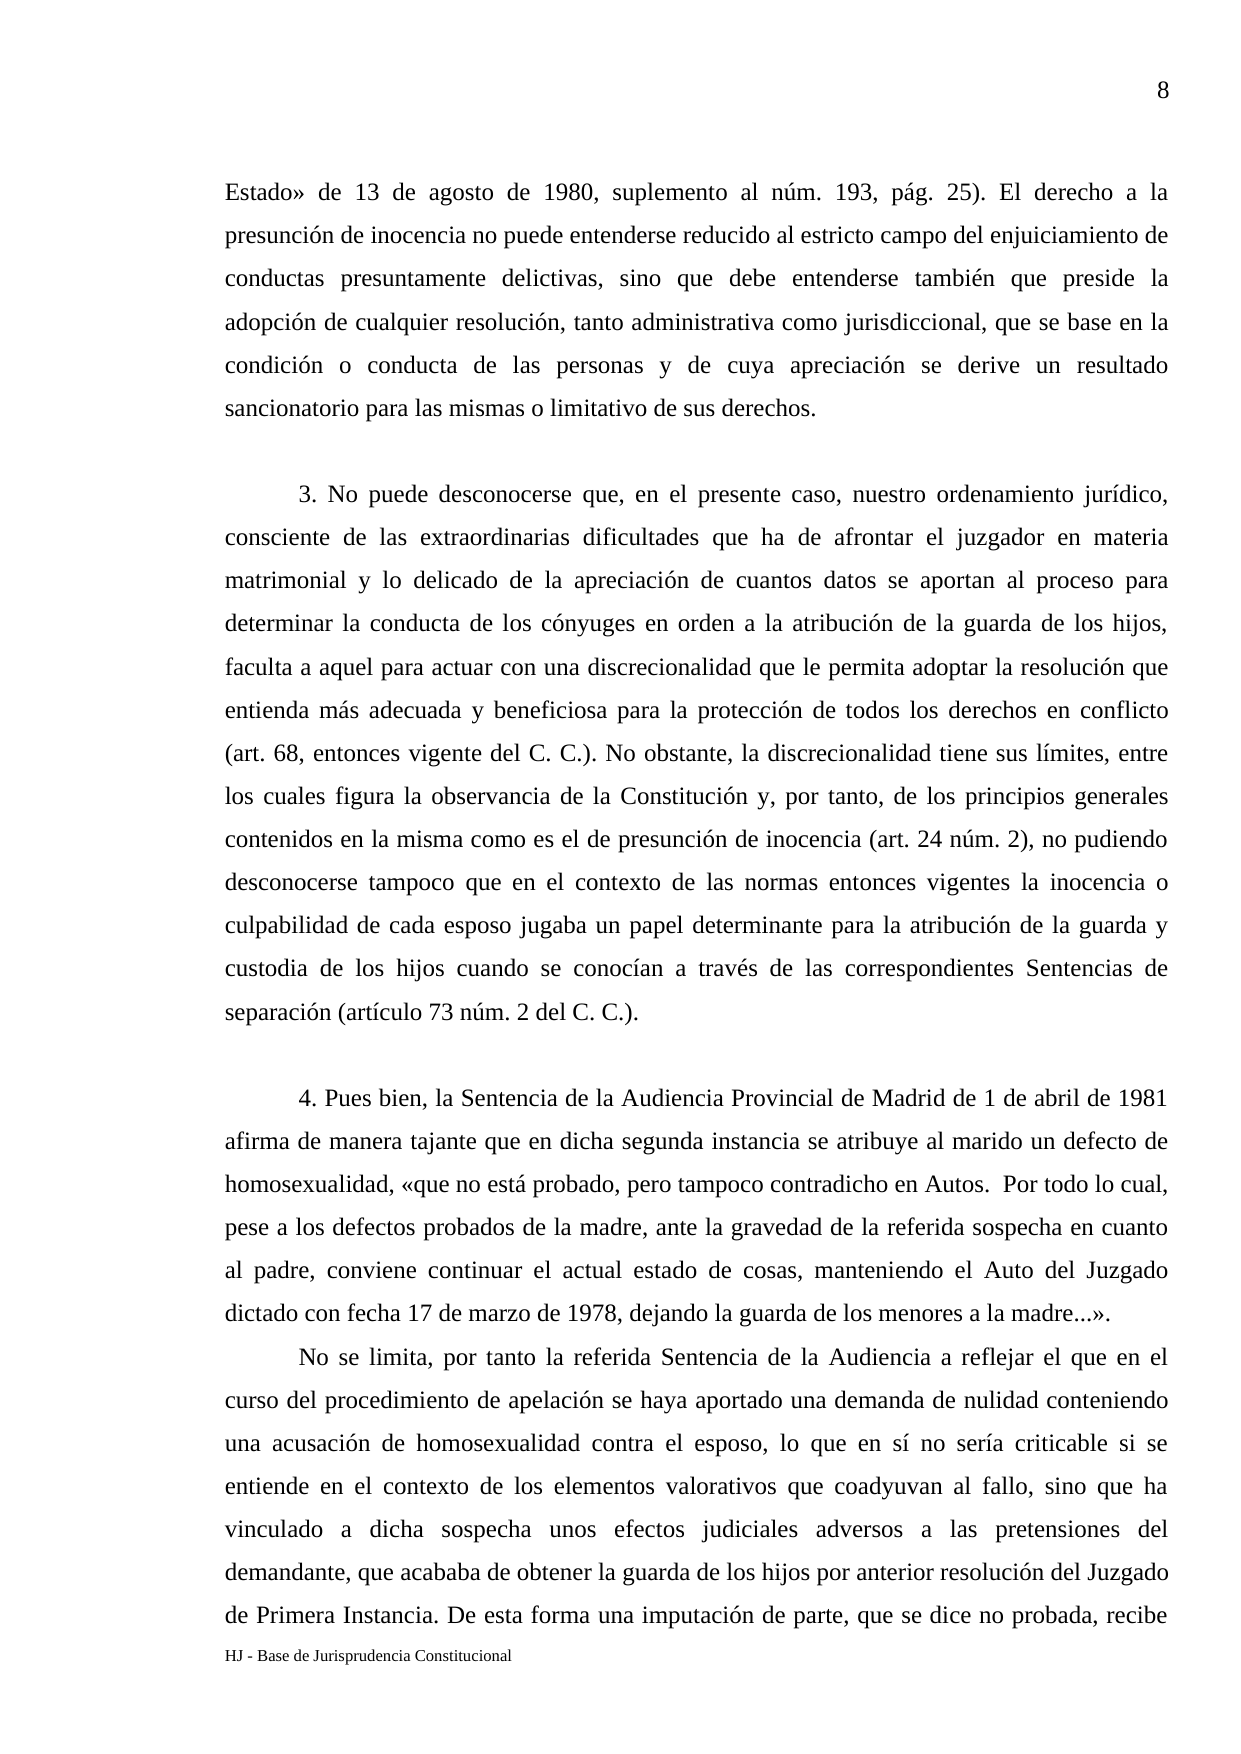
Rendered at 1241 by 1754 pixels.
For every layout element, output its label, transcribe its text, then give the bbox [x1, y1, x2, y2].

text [224, 177, 1169, 422]
text 4. Pues bien, la Sentencia de la Audiencia Provincial de Madrid de 1 de abril de 1981 afirma de manera tajante que en dicha segunda instancia se atribuye al marido un defecto de homosexualidad, «que no está probado, pero tampoco contradicho en Autos. Por todo lo cual, pese a los defectos probados de la madre, ante la gravedad de la referida sospecha en cuanto al padre, conviene continuar el actual estado de cosas, manteniendo el Auto del Juzgado dictado con fecha 17 de marzo de 1978, dejando la guarda de los menores a la madre...». [224, 1083, 1169, 1327]
text 3. No puede desconocerse que, en el presente caso, nuestro ordenamiento jurídico, consciente de las extraordinarias dificultades que ha de afrontar el juzgador en materia matrimonial y lo delicado de la apreciación de cuantos datos se aportan al proceso para determinar la conducta de los cónyuges en orden a la atribución de la guarda de los hijos, faculta a aquel para actuar con una discrecionalidad que le permita adoptar la resolución que entienda más adecuada y beneficiosa para la protección de todos los derechos en conflicto (art. 68, entonces vigente del C. C.). No obstante, la discrecionalidad tiene sus límites, entre los cuales figura la observancia de la Constitución y, por tanto, de los principios generales contenidos en la misma como es el de presunción de inocencia (art. 24 núm. 2), no pudiendo desconocerse tampoco que en el contexto de las normas entonces vigentes la inocencia o culpabilidad de cada esposo jugaba un papel determinante para la atribución de la guarda y custodia de los hijos cuando se conocían a través de las correspondientes Sentencias de separación (artículo 73 núm. 2 del C. C.). [224, 479, 1169, 1025]
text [224, 1342, 1169, 1629]
